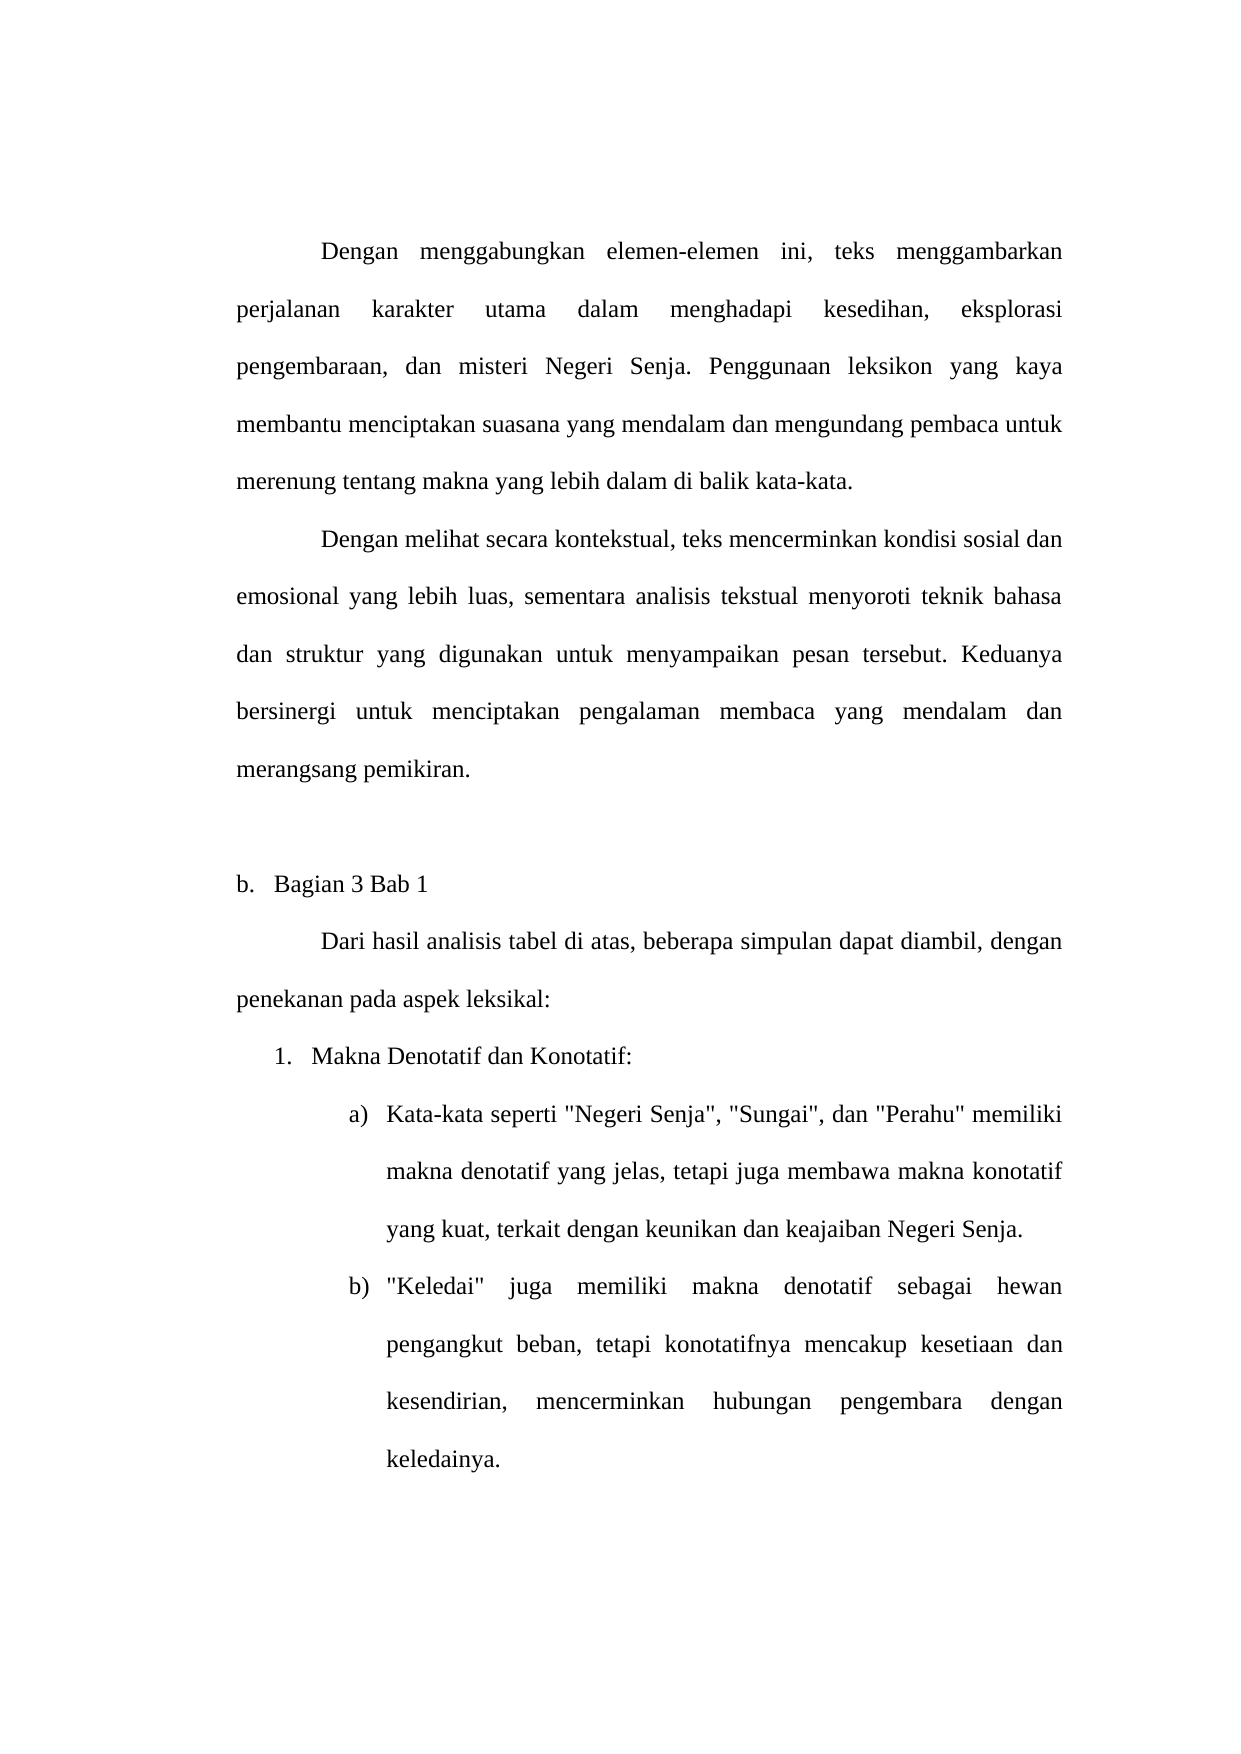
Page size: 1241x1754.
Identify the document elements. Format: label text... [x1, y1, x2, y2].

list Kata-kata seperti "Negeri Senja", "Sungai", dan "Perahu" memiliki makna denotatif yang jelas, tetapi juga membawa makna konotatif yang kuat, terkait dengan keunikan dan keajaiban Negeri Senja. [349, 1099, 1063, 1242]
text Dengan menggabungkan elemen-elemen ini, teks menggambarkan perjalanan karakter utama dalam menghadapi kesedihan, eksplorasi pengembaraan, dan misteri Negeri Senja. Penggunaan leksikon yang kaya membantu menciptakan suasana yang mendalam dan mengundang pembaca untuk merenung tentang makna yang lebih dalam di balik kata-kata. [236, 236, 1063, 495]
text Dengan melihat secara kontekstual, teks mencerminkan kondisi sosial dan emosional yang lebih luas, sementara analisis tekstual menyoroti teknik bahasa dan struktur yang digunakan untuk menyampaikan pesan tersebut. Keduanya bersinergi untuk menciptakan pengalaman membaca yang mendalam dan merangsang pemikiran. [236, 524, 1063, 782]
list Makna Denotatif dan Konotatif: [274, 1041, 1063, 1070]
text Dari hasil analisis tabel di atas, beberapa simpulan dapat diambil, dengan penekanan pada aspek leksikal: [236, 926, 1063, 1012]
list Bagian 3 Bab 1 [236, 869, 1063, 897]
list "Keledai" juga memiliki makna denotatif sebagai hewan pengangkut beban, tetapi konotatifnya mencakup kesetiaan dan kesendirian, mencerminkan hubungan pengembara dengan keledainya. [349, 1271, 1063, 1472]
